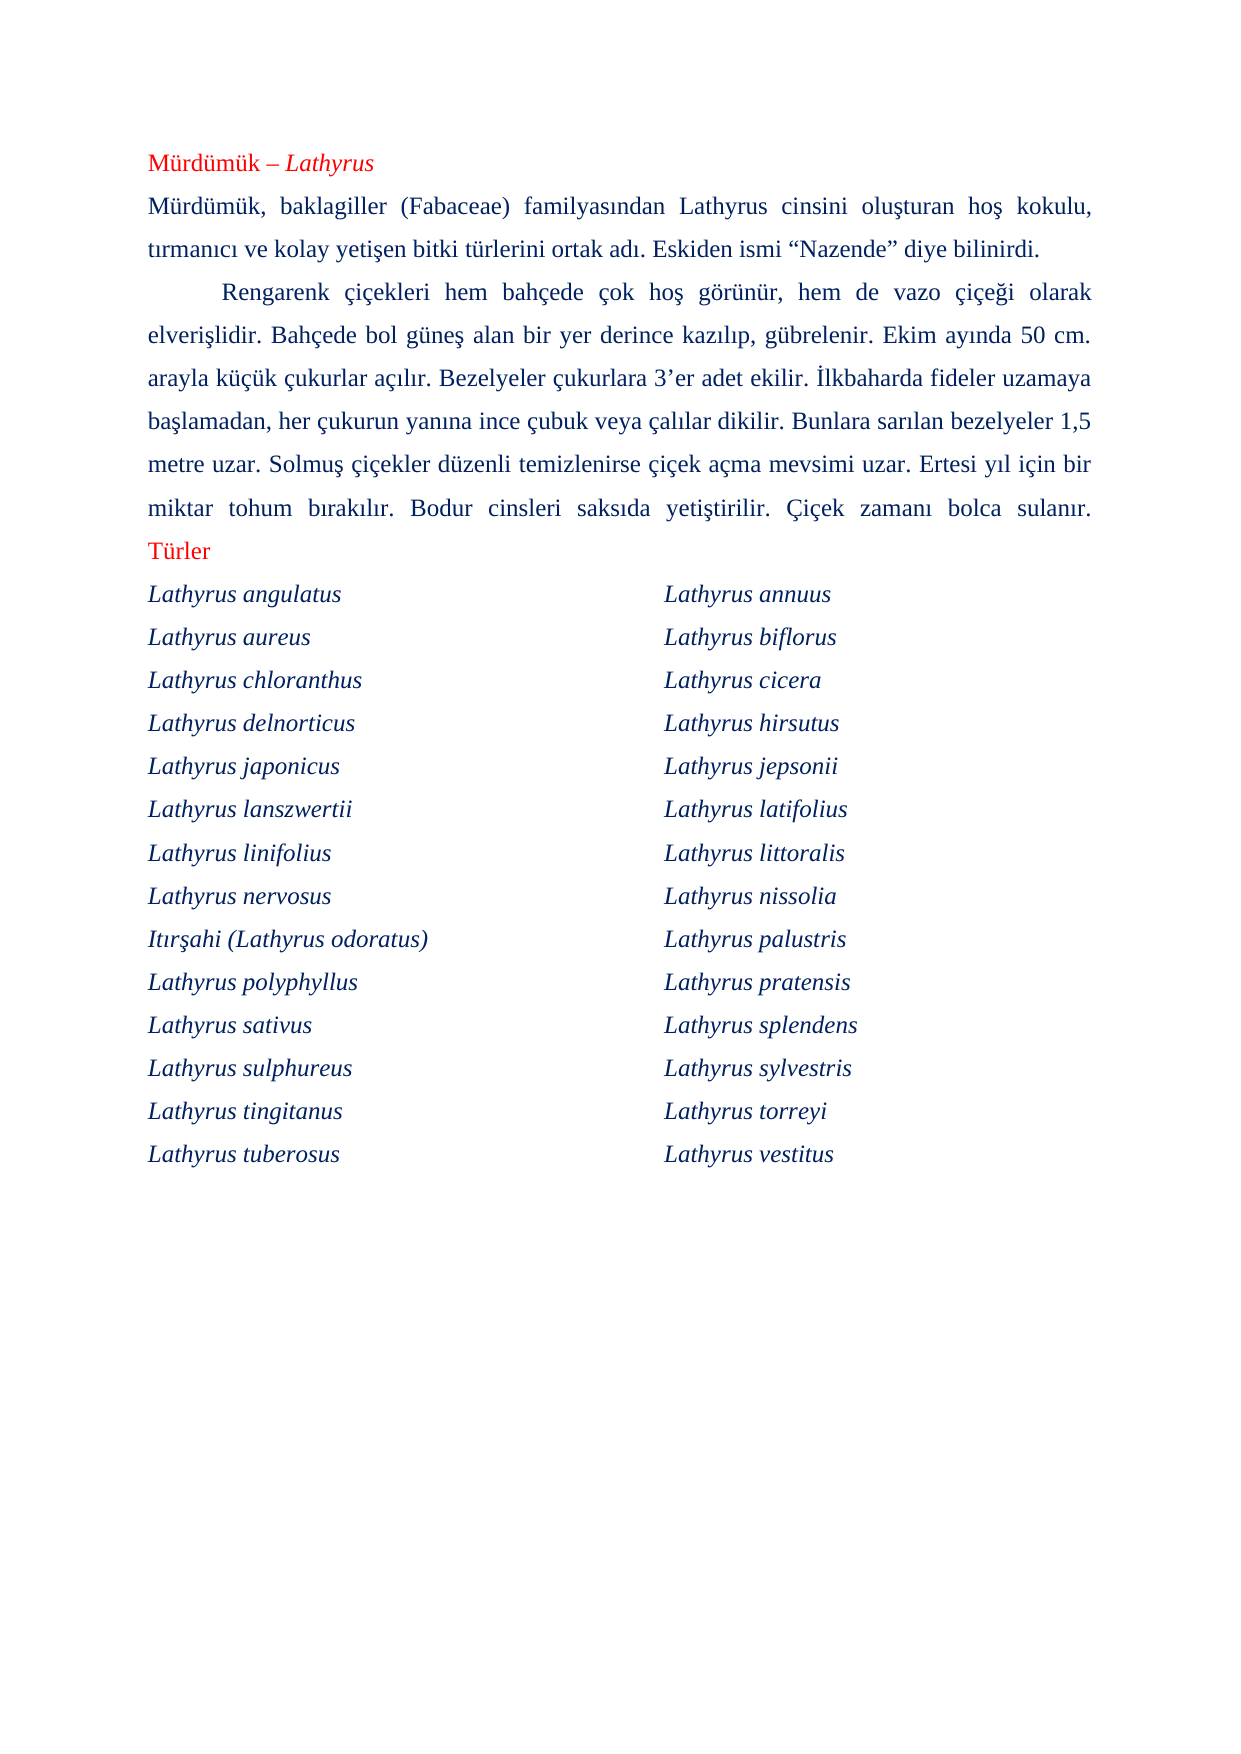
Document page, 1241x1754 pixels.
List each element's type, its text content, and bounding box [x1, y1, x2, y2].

text Lathyrus japonicus Lathyrus jepsonii [148, 751, 1093, 780]
text Mürdümük, baklagiller (Fabaceae) familyasından Lathyrus cinsini oluşturan hoş kokulu, tırmanıcı ve kolay yetişen bitki türlerini ortak adı. Eskiden ismi “Nazende” diye bilinirdi. [148, 191, 1093, 263]
text Lathyrus sulphureus Lathyrus sylvestris [148, 1053, 1093, 1082]
text Itırşahi (Lathyrus odoratus) Lathyrus palustris [148, 924, 1093, 953]
text Lathyrus lanszwertii Lathyrus latifolius [148, 794, 1093, 823]
text Lathyrus aureus Lathyrus biflorus [148, 622, 1093, 651]
text Lathyrus tingitanus Lathyrus torreyi [148, 1096, 1093, 1125]
text Lathyrus delnorticus Lathyrus hirsutus [148, 708, 1093, 737]
text Lathyrus sativus Lathyrus splendens [148, 1010, 1093, 1039]
text Lathyrus nervosus Lathyrus nissolia [148, 881, 1093, 909]
text Mürdümük – Lathyrus [148, 148, 1093, 176]
text Lathyrus polyphyllus Lathyrus pratensis [148, 967, 1093, 996]
text Lathyrus tuberosus Lathyrus vestitus [148, 1139, 1093, 1168]
text Lathyrus chloranthus Lathyrus cicera [148, 665, 1093, 694]
text Lathyrus linifolius Lathyrus littoralis [148, 838, 1093, 866]
text Rengarenk çiçekleri hem bahçede çok hoş görünür, hem de vazo çiçeği olarak elverişlidir. Bahçede bol güneş alan bir yer derince kazılıp, gübrelenir. Ekim ayında 50 cm. arayla küçük çukurlar açılır. Bezelyeler çukurlara 3’er adet ekilir. İlkbaharda fideler uzamaya başlamadan, her çukurun yanına ince çubuk veya çalılar dikilir. Bunlara sarılan bezelyeler 1,5 metre uzar. Solmuş çiçekler düzenli temizlenirse çiçek açma mevsimi uzar. Ertesi yıl için bir miktar tohum bırakılır. Bodur cinsleri saksıda yetiştirilir. Çiçek zamanı bolca sulanır. Türler Lathyrus angulatus Lathyrus annuus [148, 277, 1093, 608]
